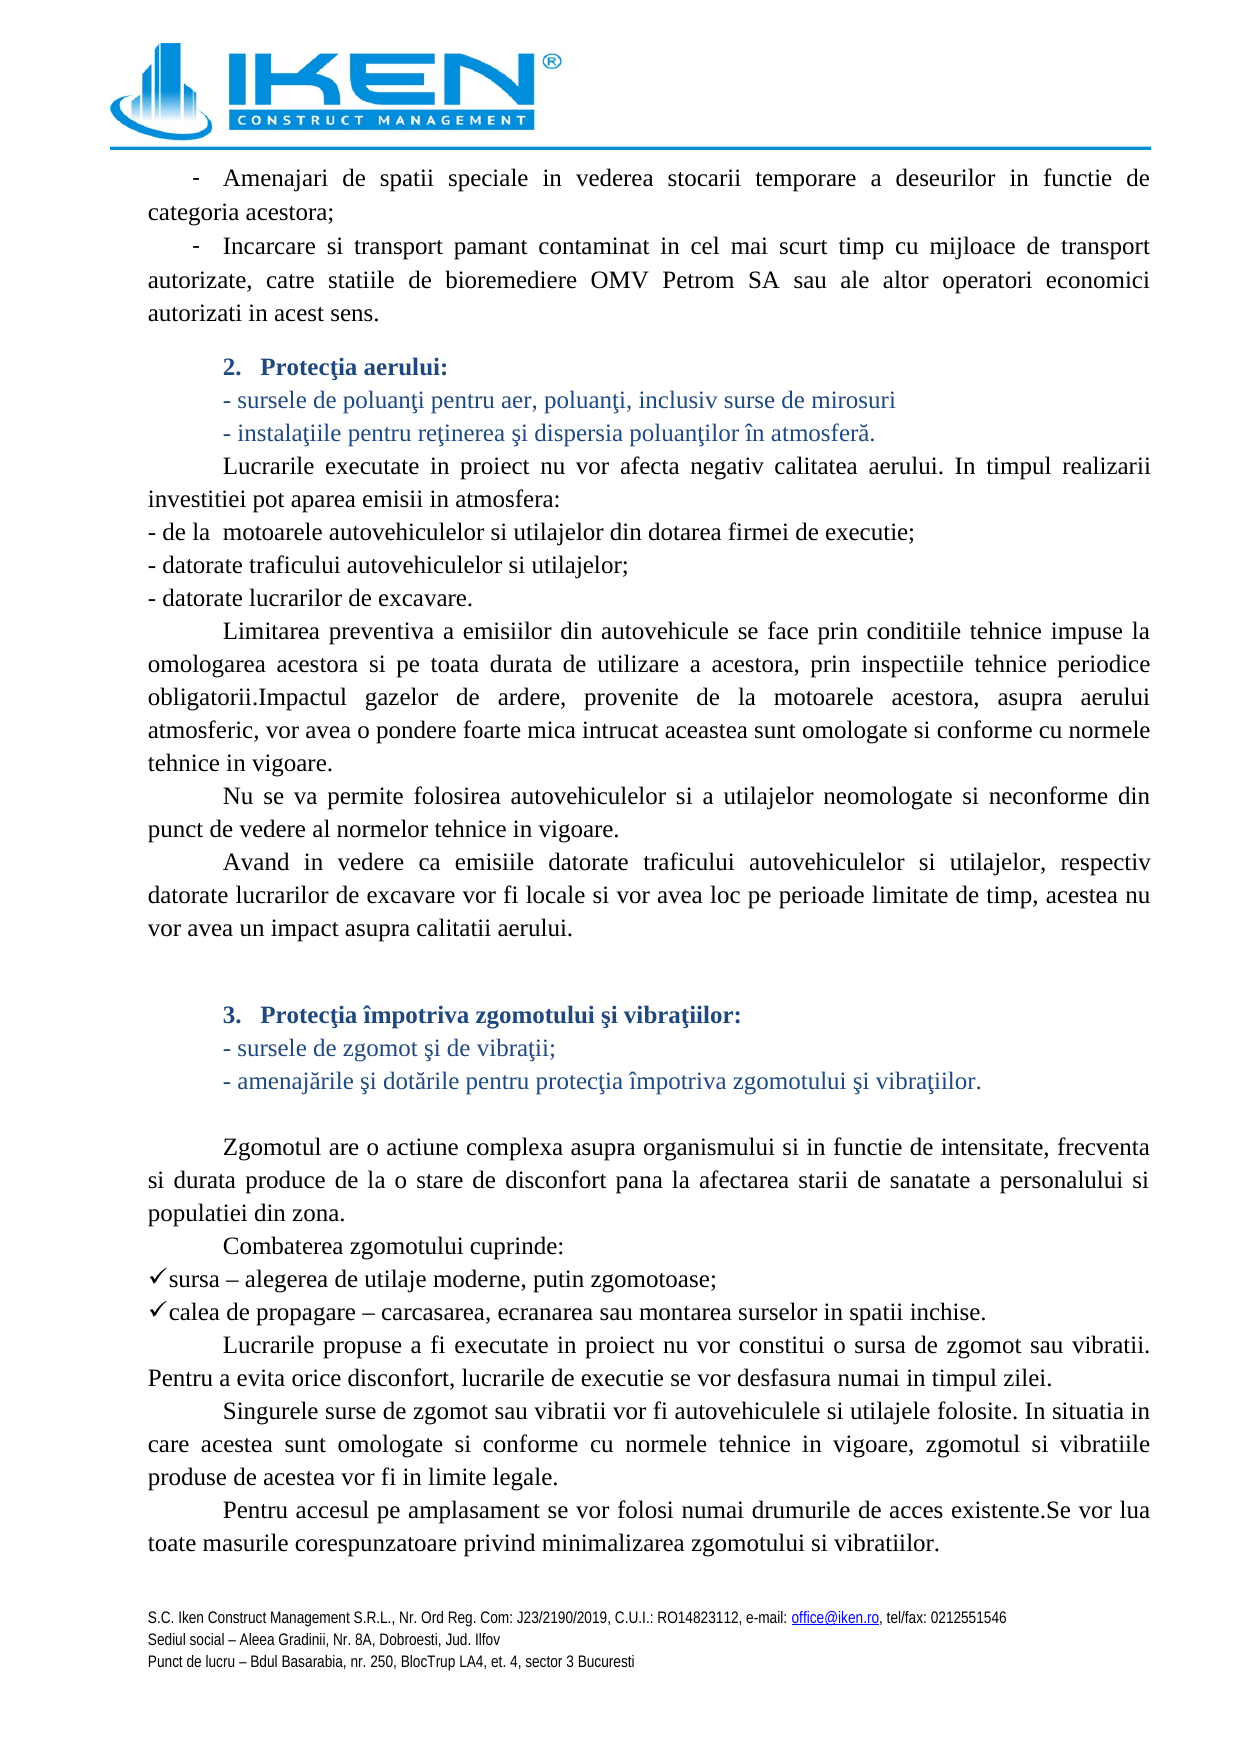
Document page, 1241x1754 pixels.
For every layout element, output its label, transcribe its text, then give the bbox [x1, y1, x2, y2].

list - instalaţiile pentru reţinerea şi dispersia poluanţilor în atmosferă. [223, 418, 1152, 447]
text calea de propagare – carcasarea, ecranarea sau montarea surselor in spatii inchise. [148, 1297, 1152, 1326]
text - datorate lucrarilor de excavare. [148, 583, 1152, 612]
text Avand in vedere ca emisiile datorate traficului autovehiculelor si utilajelor, respectiv datorate lucrarilor de excavare vor fi locale si vor avea loc pe perioade limitate de timp, acestea nu vor avea un impact asupra calitatii aerului. [148, 847, 1152, 942]
text Lucrarile executate in proiect nu vor afecta negativ calitatea aerului. In timpul realizarii investitiei pot aparea emisii in atmosfera: [148, 451, 1152, 513]
text Singurele surse de zgomot sau vibratii vor fi autovehiculele si utilajele folosite. In situatia in care acestea sunt omologate si conforme cu normele tehnice in vigoare, zgomotul si vibratiile produse de acestea vor fi in limite legale. [148, 1396, 1152, 1491]
text Lucrarile propuse a fi executate in proiect nu vor constitui o sursa de zgomot sau vibratii. Pentru a evita orice disconfort, lucrarile de executie se vor desfasura numai in timpul zilei. [148, 1330, 1152, 1392]
text - sursele de poluanţi pentru aer, poluanţi, inclusiv surse de mirosuri [223, 385, 1152, 414]
text Zgomotul are o actiune complexa asupra organismului si in functie de intensitate, frecventa si durata produce de la o stare de disconfort pana la afectarea starii de sanatate a personalului si populatiei din zona. [148, 1132, 1152, 1227]
subtitle Protecţia aerului: [223, 352, 1152, 381]
text Pentru accesul pe amplasament se vor folosi numai drumurile de acces existente.Se vor lua toate masurile corespunzatoare privind minimalizarea zgomotului si vibratiilor. [148, 1496, 1152, 1557]
text - sursele de zgomot şi de vibraţii; [223, 1033, 1152, 1062]
picture [110, 43, 1152, 150]
list Incarcare si transport pamant contaminat in cel mai scurt timp cu mijloace de transport autorizate, catre statiile de bioremediere OMV Petrom SA sau ale altor operatori economici autorizati in acest sens. [148, 230, 1152, 327]
text - datorate traficului autovehiculelor si utilajelor; [148, 550, 1152, 579]
subtitle Protecţia împotriva zgomotului şi vibraţiilor: [223, 1000, 1152, 1029]
text Nu se va permite folosirea autovehiculelor si a utilajelor neomologate si neconforme din punct de vedere al normelor tehnice in vigoare. [148, 781, 1152, 843]
list - amenajările şi dotările pentru protecţia împotriva zgomotului şi vibraţiilor. [223, 1066, 1152, 1095]
text Limitarea preventiva a emisiilor din autovehicule se face prin conditiile tehnice impuse la omologarea acestora si pe toata durata de utilizare a acestora, prin inspectiile tehnice periodice obligatorii.Impactul gazelor de ardere, provenite de la motoarele acestora, asupra aerului atmosferic, vor avea o pondere foarte mica intrucat aceastea sunt omologate si conforme cu normele tehnice in vigoare. [148, 616, 1152, 777]
text - de la motoarele autovehiculelor si utilajelor din dotarea firmei de executie; [148, 517, 1152, 546]
list Amenajari de spatii speciale in vederea stocarii temporare a deseurilor in functie de categoria acestora; [148, 162, 1152, 226]
text sursa – alegerea de utilaje moderne, putin zgomotoase; [148, 1264, 1152, 1293]
text Combaterea zgomotului cuprinde: [148, 1231, 1152, 1260]
